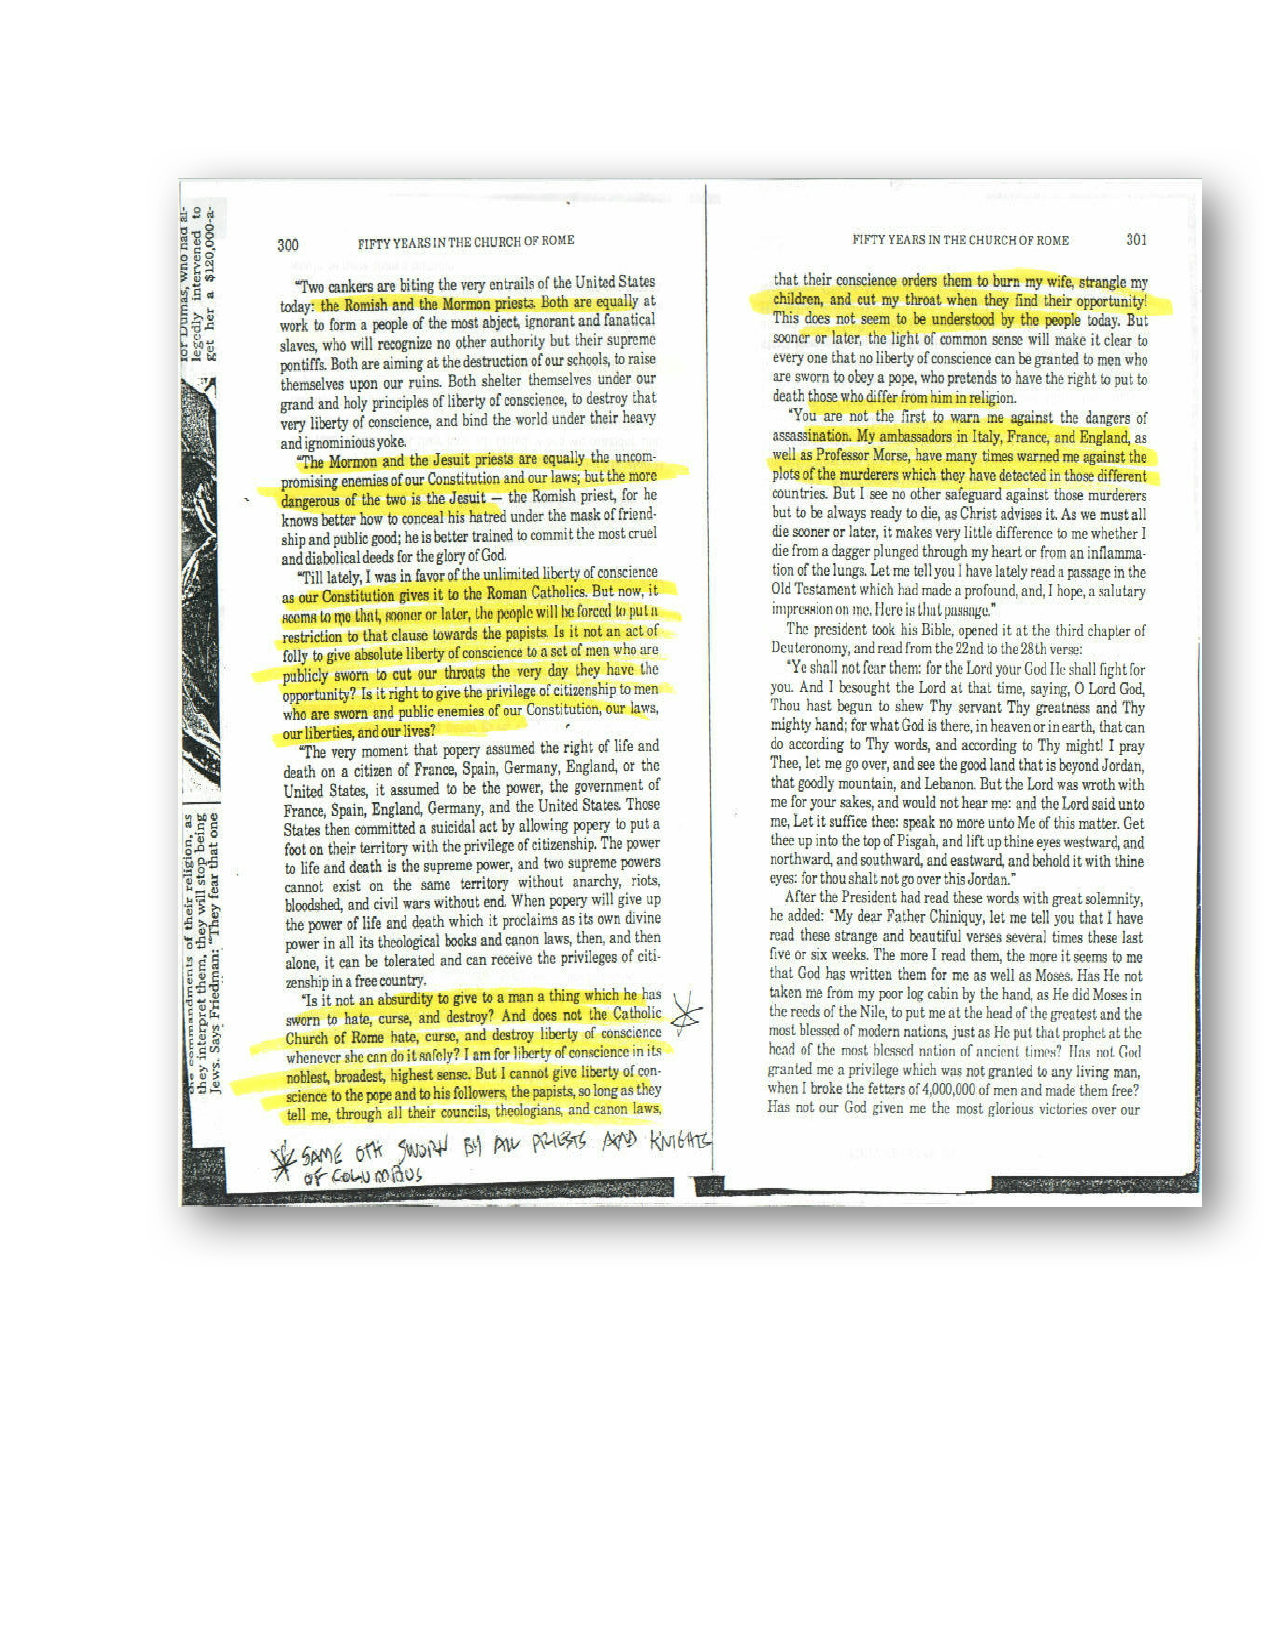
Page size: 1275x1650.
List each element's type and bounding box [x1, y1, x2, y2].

picture [178, 178, 1202, 1207]
